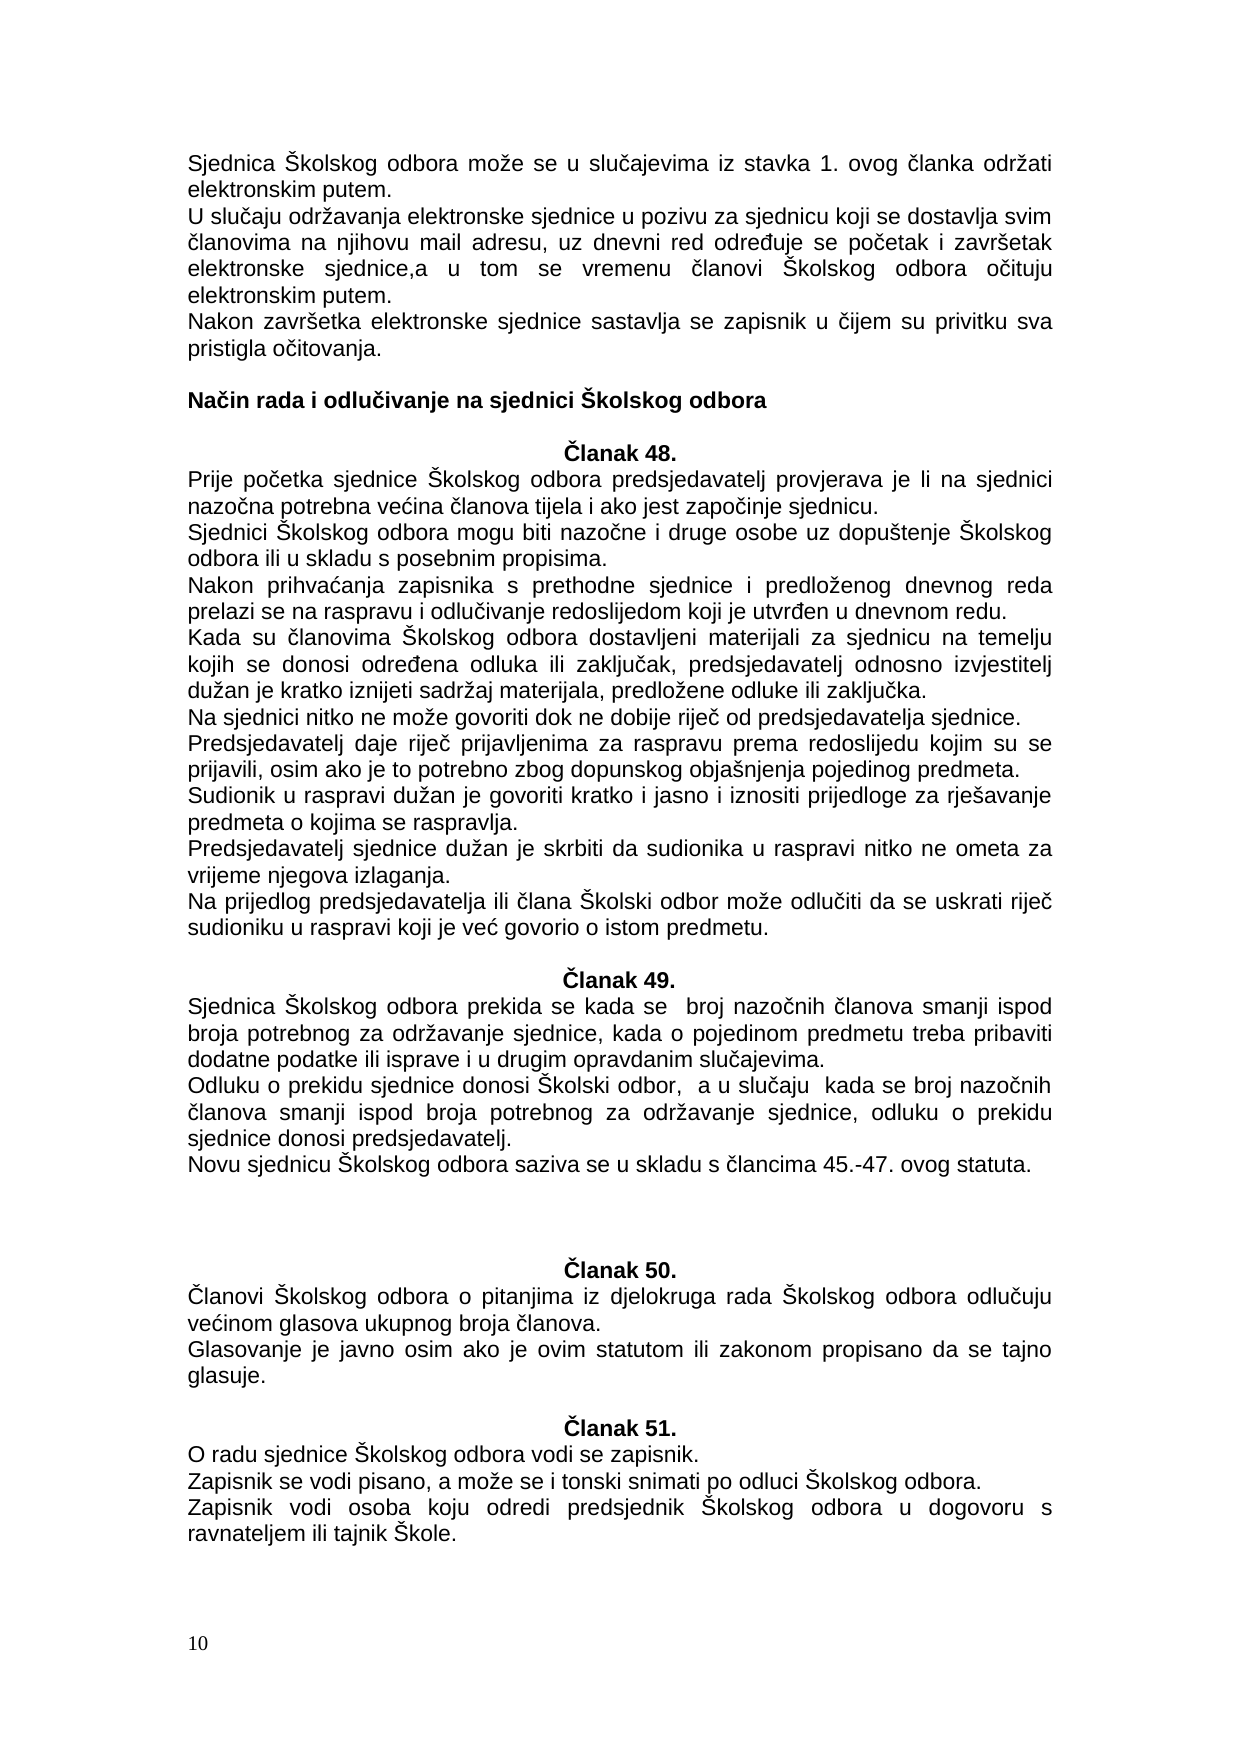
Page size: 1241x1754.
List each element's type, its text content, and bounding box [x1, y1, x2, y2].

text Sudionik u raspravi dužan je govoriti kratko i jasno i iznositi prijedloge za rješavanje predmeta o kojima se raspravlja. [187, 782, 1053, 835]
text Zapisnik se vodi pisano, a može se i tonski snimati po odluci Školskog odbora. [187, 1468, 1053, 1494]
text Članak 50. [187, 1257, 1053, 1283]
text Sjednici Školskog odbora mogu biti nazočne i druge osobe uz dopuštenje Školskog odbora ili u skladu s posebnim propisima. [187, 519, 1053, 572]
text Sjednica Školskog odbora prekida se kada se broj nazočnih članova smanji ispod broja potrebnog za održavanje sjednice, kada o pojedinom predmetu treba pribaviti dodatne podatke ili isprave i u drugim opravdanim slučajevima. [187, 993, 1053, 1072]
text Članak 51. [187, 1415, 1053, 1441]
text Članak 48. [187, 440, 1053, 466]
text O radu sjednice Školskog odbora vodi se zapisnik. [187, 1441, 1053, 1468]
text Glasovanje je javno osim ako je ovim statutom ili zakonom propisano da se tajno glasuje. [187, 1336, 1053, 1389]
text Način rada i odlučivanje na sjednici Školskog odbora [187, 387, 1053, 413]
text Sjednica Školskog odbora može se u slučajevima iz stavka 1. ovog članka održati elektronskim putem. [187, 150, 1053, 203]
text Zapisnik vodi osoba koju odredi predsjednik Školskog odbora u dogovoru s ravnateljem ili tajnik Škole. [187, 1494, 1053, 1547]
text U slučaju održavanja elektronske sjednice u pozivu za sjednicu koji se dostavlja svim članovima na njihovu mail adresu, uz dnevni red određuje se početak i završetak elektronske sjednice,a u tom se vremenu članovi Školskog odbora očituju elektronskim putem. [187, 203, 1053, 308]
text Predsjedavatelj daje riječ prijavljenima za raspravu prema redoslijedu kojim su se prijavili, osim ako je to potrebno zbog dopunskog objašnjenja pojedinog predmeta. [187, 730, 1053, 782]
text Novu sjednicu Školskog odbora saziva se u skladu s člancima 45.-47. ovog statuta. [187, 1151, 1053, 1178]
text Na sjednici nitko ne može govoriti dok ne dobije riječ od predsjedavatelja sjednice. [187, 703, 1053, 730]
text Prije početka sjednice Školskog odbora predsjedavatelj provjerava je li na sjednici nazočna potrebna većina članova tijela i ako jest započinje sjednicu. [187, 466, 1053, 519]
text Odluku o prekidu sjednice donosi Školski odbor, a u slučaju kada se broj nazočnih članova smanji ispod broja potrebnog za održavanje sjednice, odluku o prekidu sjednice donosi predsjedavatelj. [187, 1072, 1053, 1151]
text Predsjedavatelj sjednice dužan je skrbiti da sudionika u raspravi nitko ne ometa za vrijeme njegova izlaganja. [187, 835, 1053, 888]
text Kada su članovima Školskog odbora dostavljeni materijali za sjednicu na temelju kojih se donosi određena odluka ili zaključak, predsjedavatelj odnosno izvjestitelj dužan je kratko iznijeti sadržaj materijala, predložene odluke ili zaključka. [187, 624, 1053, 703]
text Na prijedlog predsjedavatelja ili člana Školski odbor može odlučiti da se uskrati riječ sudioniku u raspravi koji je već govorio o istom predmetu. [187, 888, 1053, 941]
text Članak 49. [187, 967, 1053, 993]
text Nakon prihvaćanja zapisnika s prethodne sjednice i predloženog dnevnog reda prelazi se na raspravu i odlučivanje redoslijedom koji je utvrđen u dnevnom redu. [187, 572, 1053, 624]
text Nakon završetka elektronske sjednice sastavlja se zapisnik u čijem su privitku sva pristigla očitovanja. [187, 308, 1053, 361]
text Članovi Školskog odbora o pitanjima iz djelokruga rada Školskog odbora odlučuju većinom glasova ukupnog broja članova. [187, 1283, 1053, 1336]
